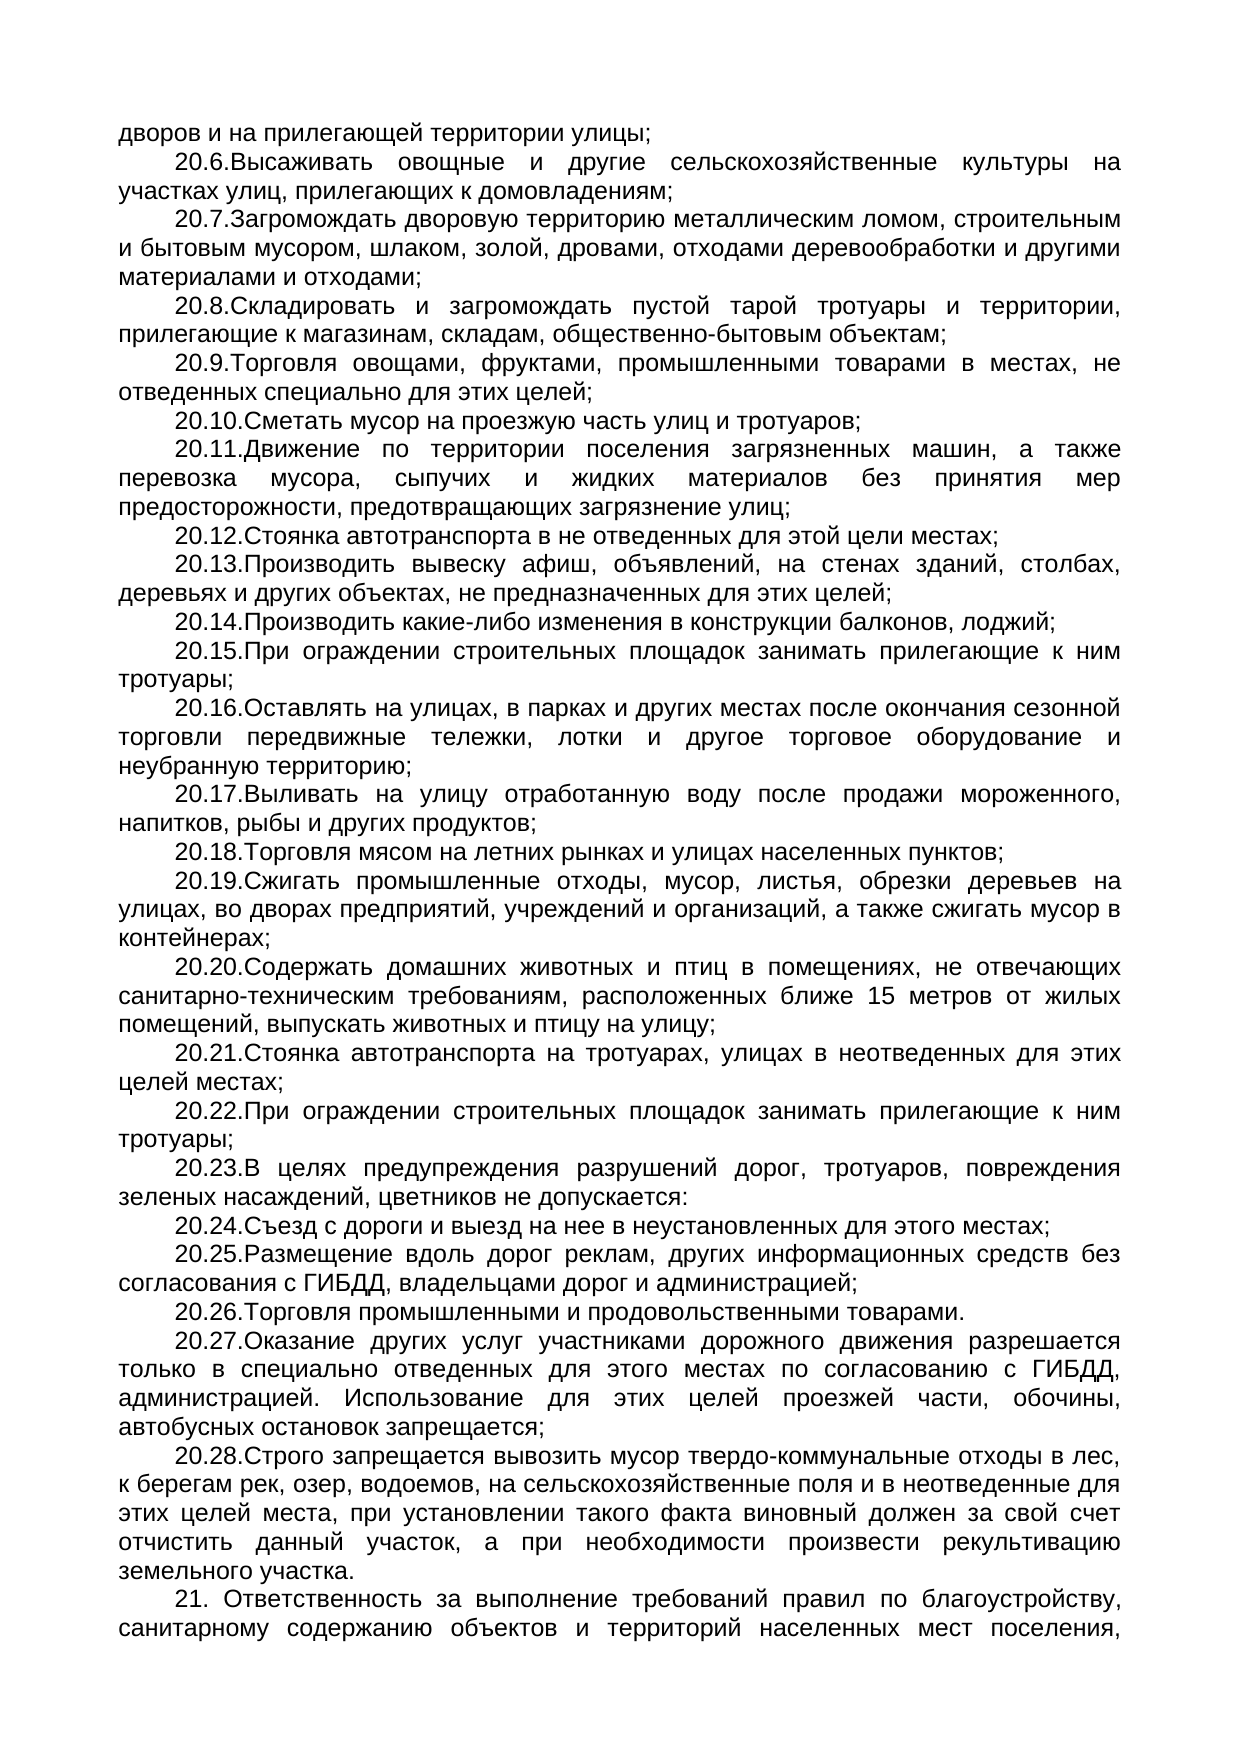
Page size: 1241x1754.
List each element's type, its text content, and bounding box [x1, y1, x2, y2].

text 20.21.Стоянка автотранспорта на тротуарах, улицах в неотведенных для этих целей местах; [118, 1038, 1122, 1096]
text 20.23.В целях предупреждения разрушений дорог, тротуаров, повреждения зеленых насаждений, цветников не допускается: [118, 1153, 1122, 1211]
text 20.19.Сжигать промышленные отходы, мусор, листья, обрезки деревьев на улицах, во дворах предприятий, учреждений и организаций, а также сжигать мусор в контейнерах; [118, 866, 1122, 952]
text 20.25.Размещение вдоль дорог реклам, других информационных средств без согласования с ГИБДД, владельцами дорог и администрацией; [118, 1239, 1122, 1297]
text 20.13.Производить вывеску афиш, объявлений, на стенах зданий, столбах, деревьях и других объектах, не предназначенных для этих целей; [118, 549, 1122, 607]
text 20.12.Стоянка автотранспорта в не отведенных для этой цели местах; [118, 521, 1122, 549]
text 20.11.Движение по территории поселения загрязненных машин, а также перевозка мусора, сыпучих и жидких материалов без принятия мер предосторожности, предотвращающих загрязнение улиц; [118, 434, 1122, 521]
text 20.26.Торговля промышленными и продовольственными товарами. [118, 1297, 1122, 1326]
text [118, 118, 1122, 147]
text 20.8.Складировать и загромождать пустой тарой тротуары и территории, прилегающие к магазинам, складам, общественно-бытовым объектам; [118, 291, 1122, 348]
text 20.28.Строго запрещается вывозить мусор твердо-коммунальные отходы в лес, к берегам рек, озер, водоемов, на сельскохозяйственные поля и в неотведенные для этих целей места, при установлении такого факта виновный должен за свой счет отчистить данный участок, а при необходимости произвести рекультивацию земельного участка. [118, 1441, 1122, 1584]
text 20.16.Оставлять на улицах, в парках и других местах после окончания сезонной торговли передвижные тележки, лотки и другое торговое оборудование и неубранную территорию; [118, 693, 1122, 779]
text 20.7.Загромождать дворовую территорию металлическим ломом, строительным и бытовым мусором, шлаком, золой, дровами, отходами деревообработки и другими материалами и отходами; [118, 204, 1122, 291]
text 20.24.Съезд с дороги и выезд на нее в неустановленных для этого местах; [118, 1211, 1122, 1239]
text 20.14.Производить какие-либо изменения в конструкции балконов, лоджий; [118, 607, 1122, 636]
text 20.22.При ограждении строительных площадок занимать прилегающие к ним тротуары; [118, 1096, 1122, 1153]
text 20.18.Торговля мясом на летних рынках и улицах населенных пунктов; [118, 837, 1122, 866]
text 20.6.Высаживать овощные и другие сельскохозяйственные культуры на участках улиц, прилегающих к домовладениям; [118, 147, 1122, 204]
text 20.20.Содержать домашних животных и птиц в помещениях, не отвечающих санитарно-техническим требованиям, расположенных ближе 15 метров от жилых помещений, выпускать животных и птицу на улицу; [118, 952, 1122, 1038]
text 20.15.При ограждении строительных площадок занимать прилегающие к ним тротуары; [118, 636, 1122, 693]
text 20.10.Сметать мусор на проезжую часть улиц и тротуаров; [118, 406, 1122, 434]
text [118, 1584, 1122, 1642]
text 20.27.Оказание других услуг участниками дорожного движения разрешается только в специально отведенных для этого местах по согласованию с ГИБДД, администрацией. Использование для этих целей проезжей части, обочины, автобусных остановок запрещается; [118, 1326, 1122, 1441]
text 20.9.Торговля овощами, фруктами, промышленными товарами в местах, не отведенных специально для этих целей; [118, 348, 1122, 406]
text 20.17.Выливать на улицу отработанную воду после продажи мороженного, напитков, рыбы и других продуктов; [118, 779, 1122, 837]
